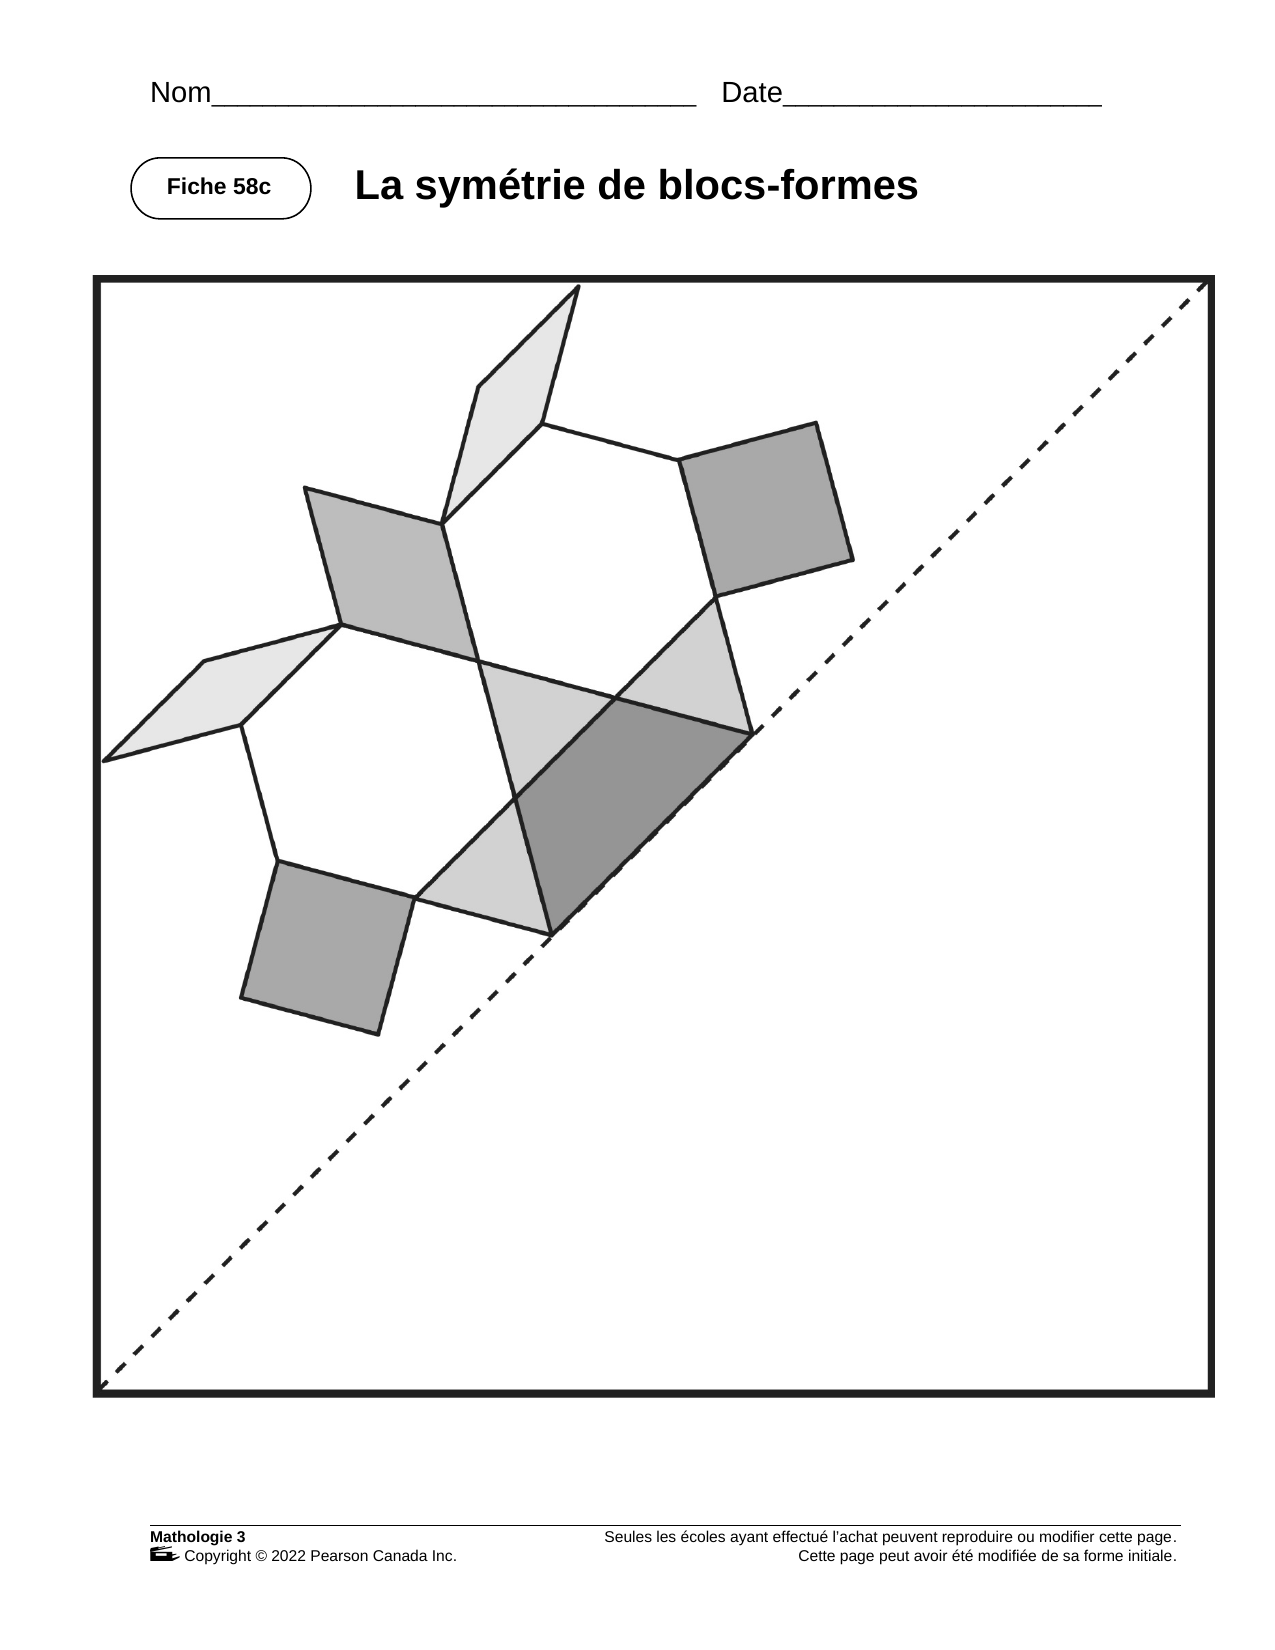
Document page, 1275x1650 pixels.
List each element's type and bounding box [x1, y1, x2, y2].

picture [150, 1546, 180, 1561]
picture [92, 275, 1215, 1398]
